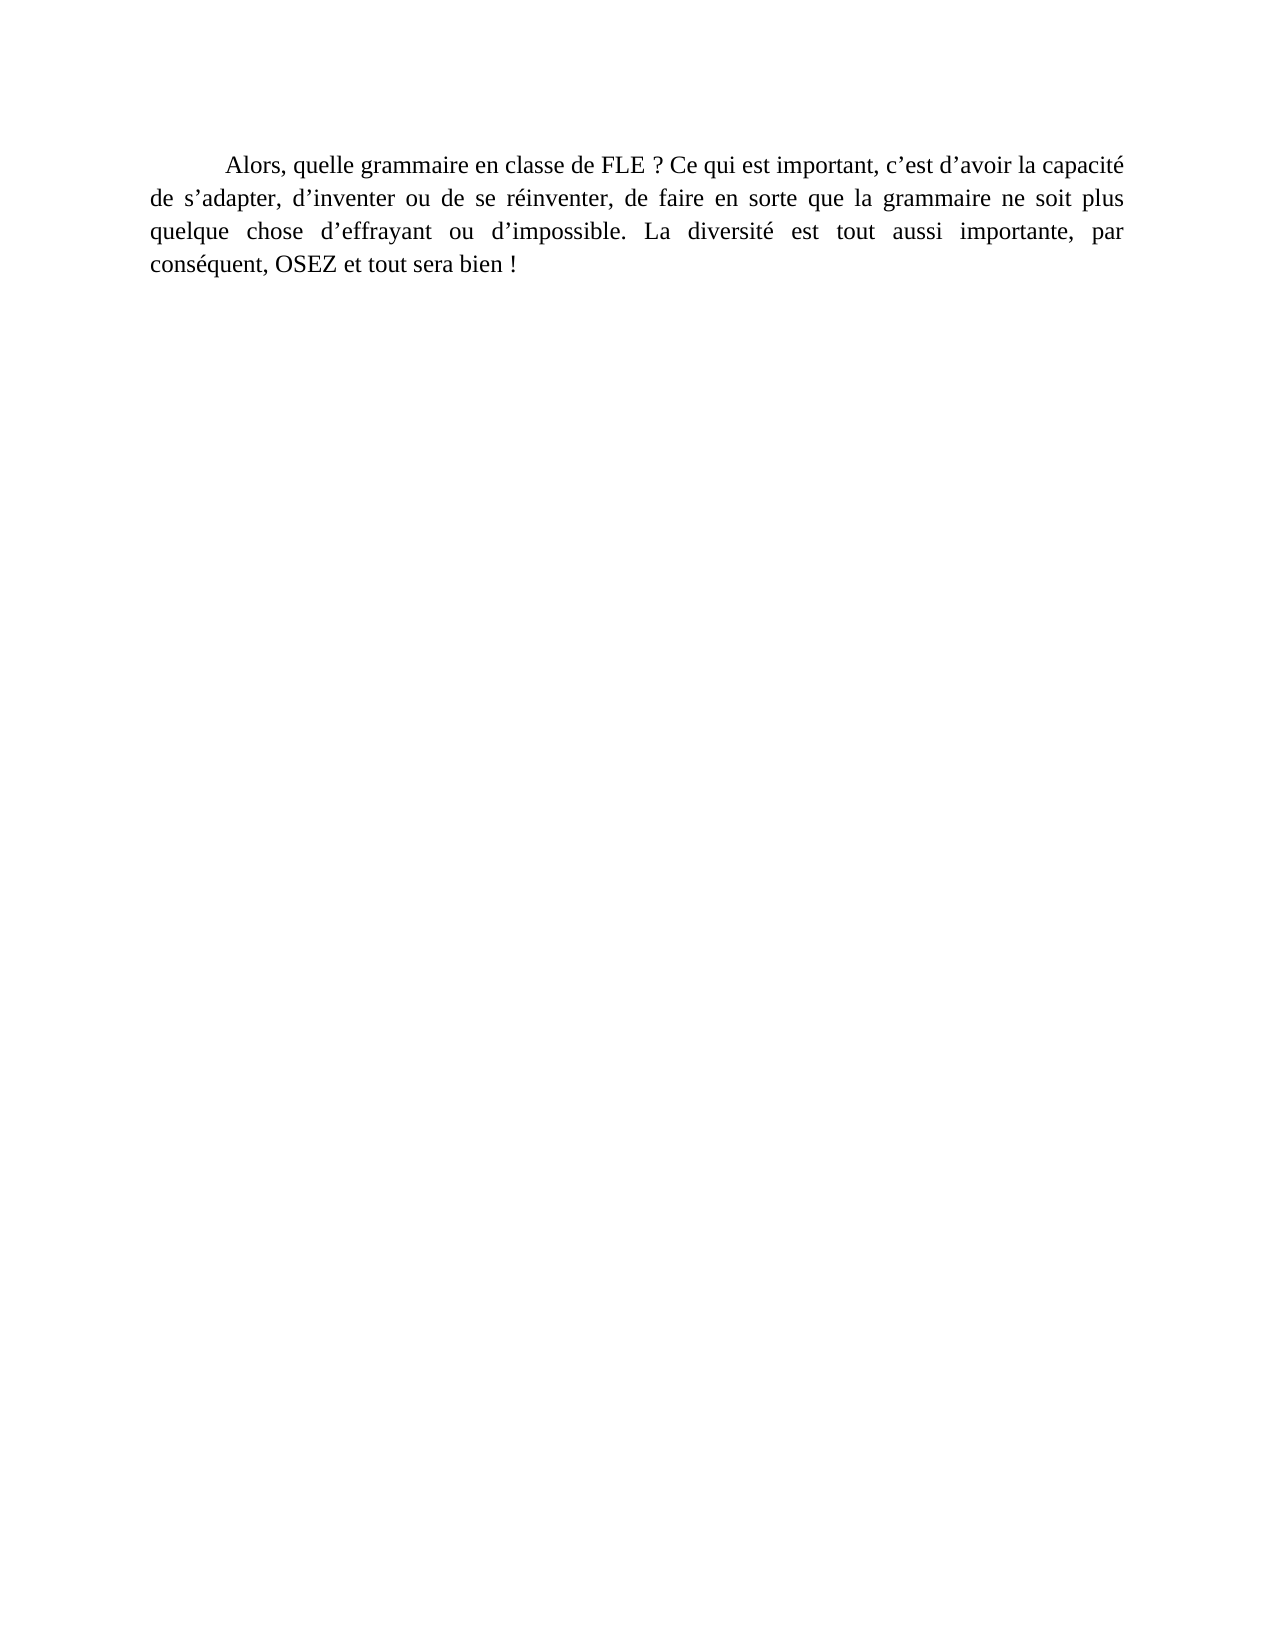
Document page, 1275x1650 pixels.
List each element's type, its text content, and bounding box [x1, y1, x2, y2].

text Alors, quelle grammaire en classe de FLE ? Ce qui est important, c’est d’avoir la capacité de s’adapter, d’inventer ou de se réinventer, de faire en sorte que la grammaire ne soit plus quelque chose d’effrayant ou d’impossible. La diversité est tout aussi importante, par conséquent, OSEZ et tout sera bien ! [150, 150, 1125, 278]
